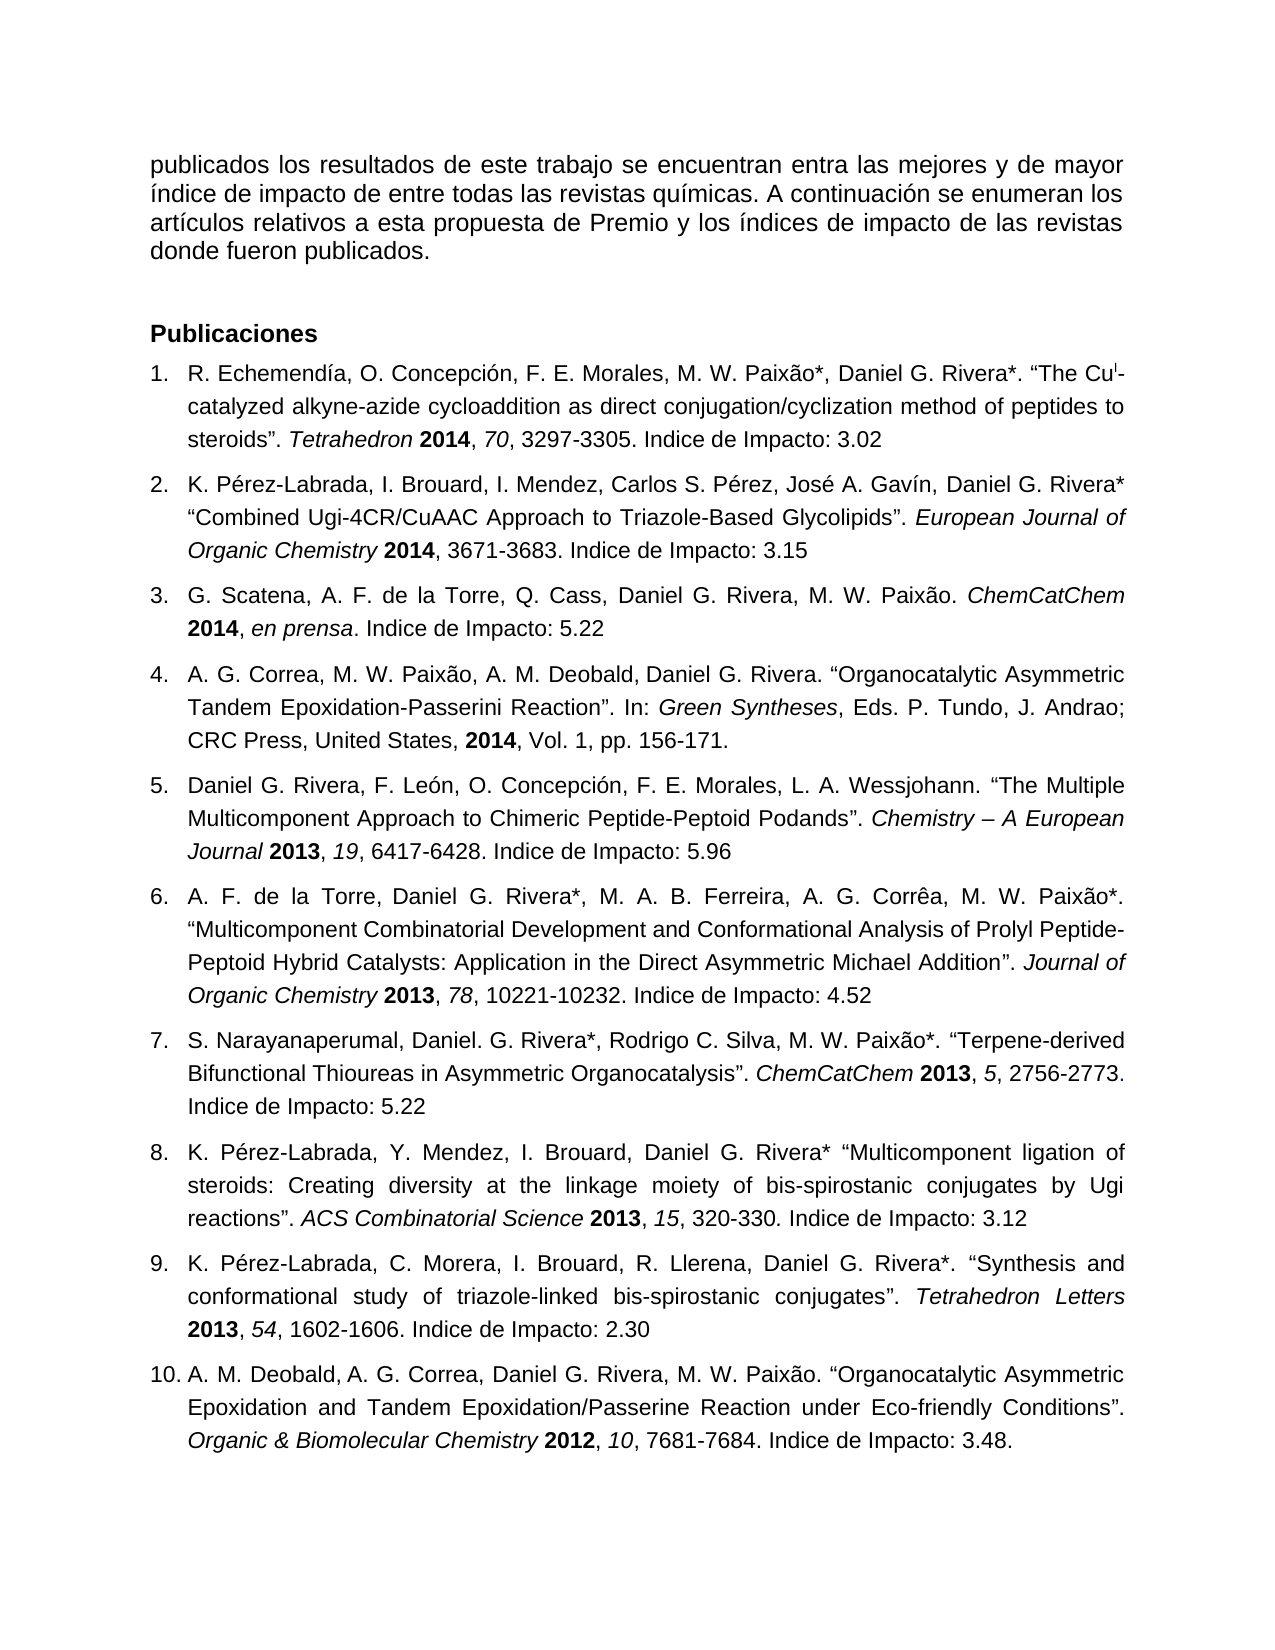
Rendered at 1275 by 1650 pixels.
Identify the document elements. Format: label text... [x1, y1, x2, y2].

list G. Scatena, A. F. de la Torre, Q. Cass, Daniel G. Rivera, M. W. Paixão. ChemCatChem 2014, en prensa. Indice de Impacto: 5.22 [150, 582, 1125, 642]
list R. Echemendía, O. Concepción, F. E. Morales, M. W. Paixão*, Daniel G. Rivera*. “The CuI-catalyzed alkyne-azide cycloaddition as direct conjugation/cyclization method of peptides to steroids”. Tetrahedron 2014, 70, 3297-3305. Indice de Impacto: 3.02 [150, 360, 1125, 452]
list S. Narayanaperumal, Daniel. G. Rivera*, Rodrigo C. Silva, M. W. Paixão*. “Terpene-derived Bifunctional Thioureas in Asymmetric Organocatalysis”. ChemCatChem 2013, 5, 2756-2773. Indice de Impacto: 5.22 [150, 1027, 1125, 1120]
list A. M. Deobald, A. G. Correa, Daniel G. Rivera, M. W. Paixão. “Organocatalytic Asymmetric Epoxidation and Tandem Epoxidation/Passerine Reaction under Eco-friendly Conditions”. Organic & Biomolecular Chemistry 2012, 10, 7681-7684. Indice de Impacto: 3.48. [150, 1361, 1125, 1453]
list A. G. Correa, M. W. Paixão, A. M. Deobald, Daniel G. Rivera. “Organocatalytic Asymmetric Tandem Epoxidation-Passerini Reaction”. In: Green Syntheses, Eds. P. Tundo, J. Andrao; CRC Press, United States, 2014, Vol. 1, pp. 156-171. [150, 661, 1125, 753]
list K. Pérez-Labrada, C. Morera, I. Brouard, R. Llerena, Daniel G. Rivera*. “Synthesis and conformational study of triazole-linked bis-spirostanic conjugates”. Tetrahedron Letters 2013, 54, 1602-1606. Indice de Impacto: 2.30 [150, 1250, 1125, 1342]
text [150, 150, 1125, 265]
text Publicaciones [150, 319, 1125, 347]
list A. F. de la Torre, Daniel G. Rivera*, M. A. B. Ferreira, A. G. Corrêa, M. W. Paixão*. “Multicomponent Combinatorial Development and Conformational Analysis of Prolyl Peptide-Peptoid Hybrid Catalysts: Application in the Direct Asymmetric Michael Addition”. Journal of Organic Chemistry 2013, 78, 10221-10232. Indice de Impacto: 4.52 [150, 883, 1125, 1008]
list Daniel G. Rivera, F. León, O. Concepción, F. E. Morales, L. A. Wessjohann. “The Multiple Multicomponent Approach to Chimeric Peptide-Peptoid Podands”. Chemistry – A European Journal 2013, 19, 6417-6428. Indice de Impacto: 5.96 [150, 772, 1125, 864]
list K. Pérez-Labrada, I. Brouard, I. Mendez, Carlos S. Pérez, José A. Gavín, Daniel G. Rivera* “Combined Ugi-4CR/CuAAC Approach to Triazole-Based Glycolipids”. European Journal of Organic Chemistry 2014, 3671-3683. Indice de Impacto: 3.15 [150, 471, 1125, 563]
list K. Pérez-Labrada, Y. Mendez, I. Brouard, Daniel G. Rivera* “Multicomponent ligation of steroids: Creating diversity at the linkage moiety of bis-spirostanic conjugates by Ugi reactions”. ACS Combinatorial Science 2013, 15, 320-330. Indice de Impacto: 3.12 [150, 1139, 1125, 1231]
